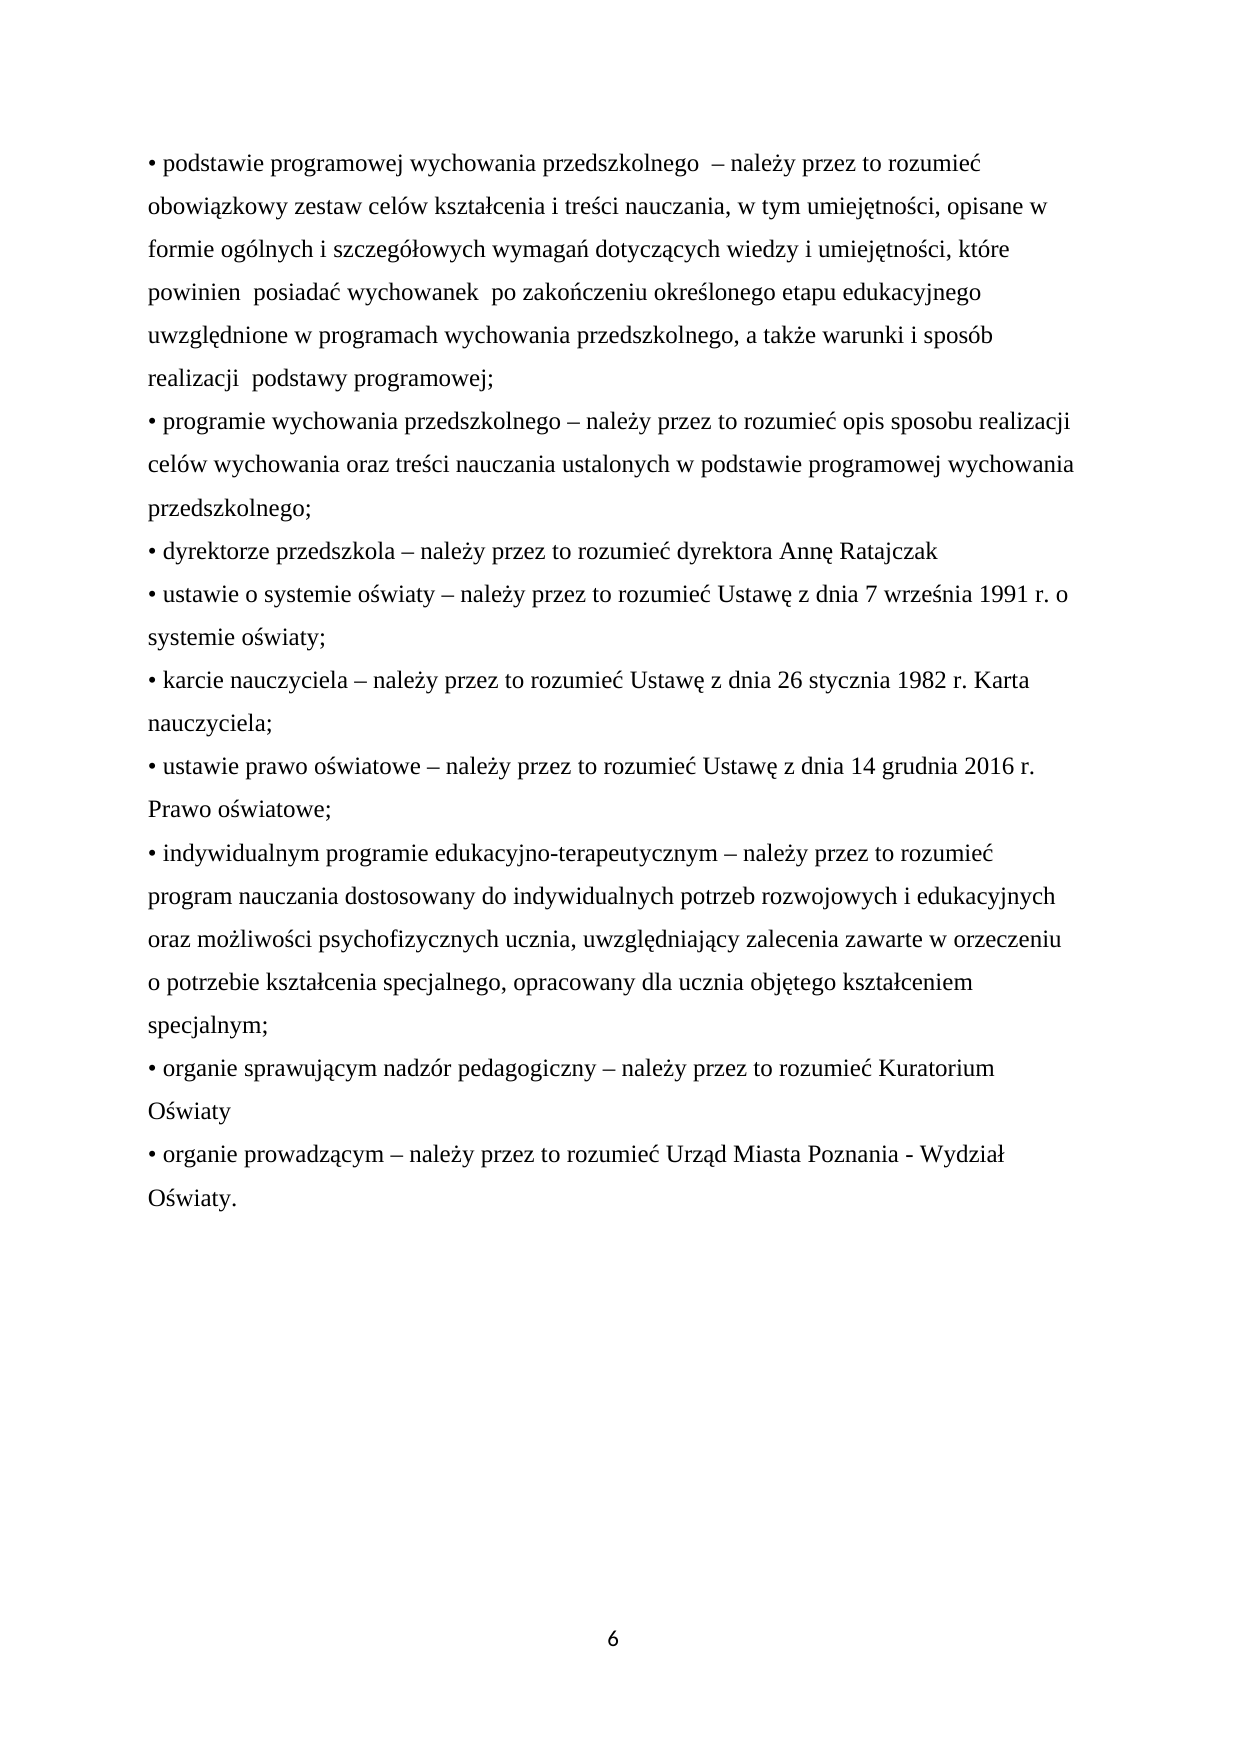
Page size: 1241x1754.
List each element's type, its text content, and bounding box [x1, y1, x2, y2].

text • podstawie programowej wychowania przedszkolnego – należy przez to rozumieć obowiązkowy zestaw celów kształcenia i treści nauczania, w tym umiejętności, opisane w formie ogólnych i szczegółowych wymagań dotyczących wiedzy i umiejętności, które powinien posiadać wychowanek po zakończeniu określonego etapu edukacyjnego uwzględnione w programach wychowania przedszkolnego, a także warunki i sposób realizacji podstawy programowej; [148, 148, 1078, 392]
text • ustawie prawo oświatowe – należy przez to rozumieć Ustawę z dnia 14 grudnia 2016 r. Prawo oświatowe; [148, 751, 1078, 823]
text • ustawie o systemie oświaty – należy przez to rozumieć Ustawę z dnia 7 września 1991 r. o systemie oświaty; [148, 579, 1078, 651]
text • karcie nauczyciela – należy przez to rozumieć Ustawę z dnia 26 stycznia 1982 r. Karta nauczyciela; [148, 665, 1078, 737]
text • programie wychowania przedszkolnego – należy przez to rozumieć opis sposobu realizacji celów wychowania oraz treści nauczania ustalonych w podstawie programowej wychowania przedszkolnego; [148, 406, 1078, 521]
text • indywidualnym programie edukacyjno-terapeutycznym – należy przez to rozumieć program nauczania dostosowany do indywidualnych potrzeb rozwojowych i edukacyjnych oraz możliwości psychofizycznych ucznia, uwzględniający zalecenia zawarte w orzeczeniu o potrzebie kształcenia specjalnego, opracowany dla ucznia objętego kształceniem specjalnym; [148, 838, 1078, 1039]
text • dyrektorze przedszkola – należy przez to rozumieć dyrektora Annę Ratajczak [148, 536, 1078, 564]
text • organie prowadzącym – należy przez to rozumieć Urząd Miasta Poznania - Wydział Oświaty. [148, 1139, 1078, 1211]
text • organie sprawującym nadzór pedagogiczny – należy przez to rozumieć Kuratorium Oświaty [148, 1053, 1078, 1125]
